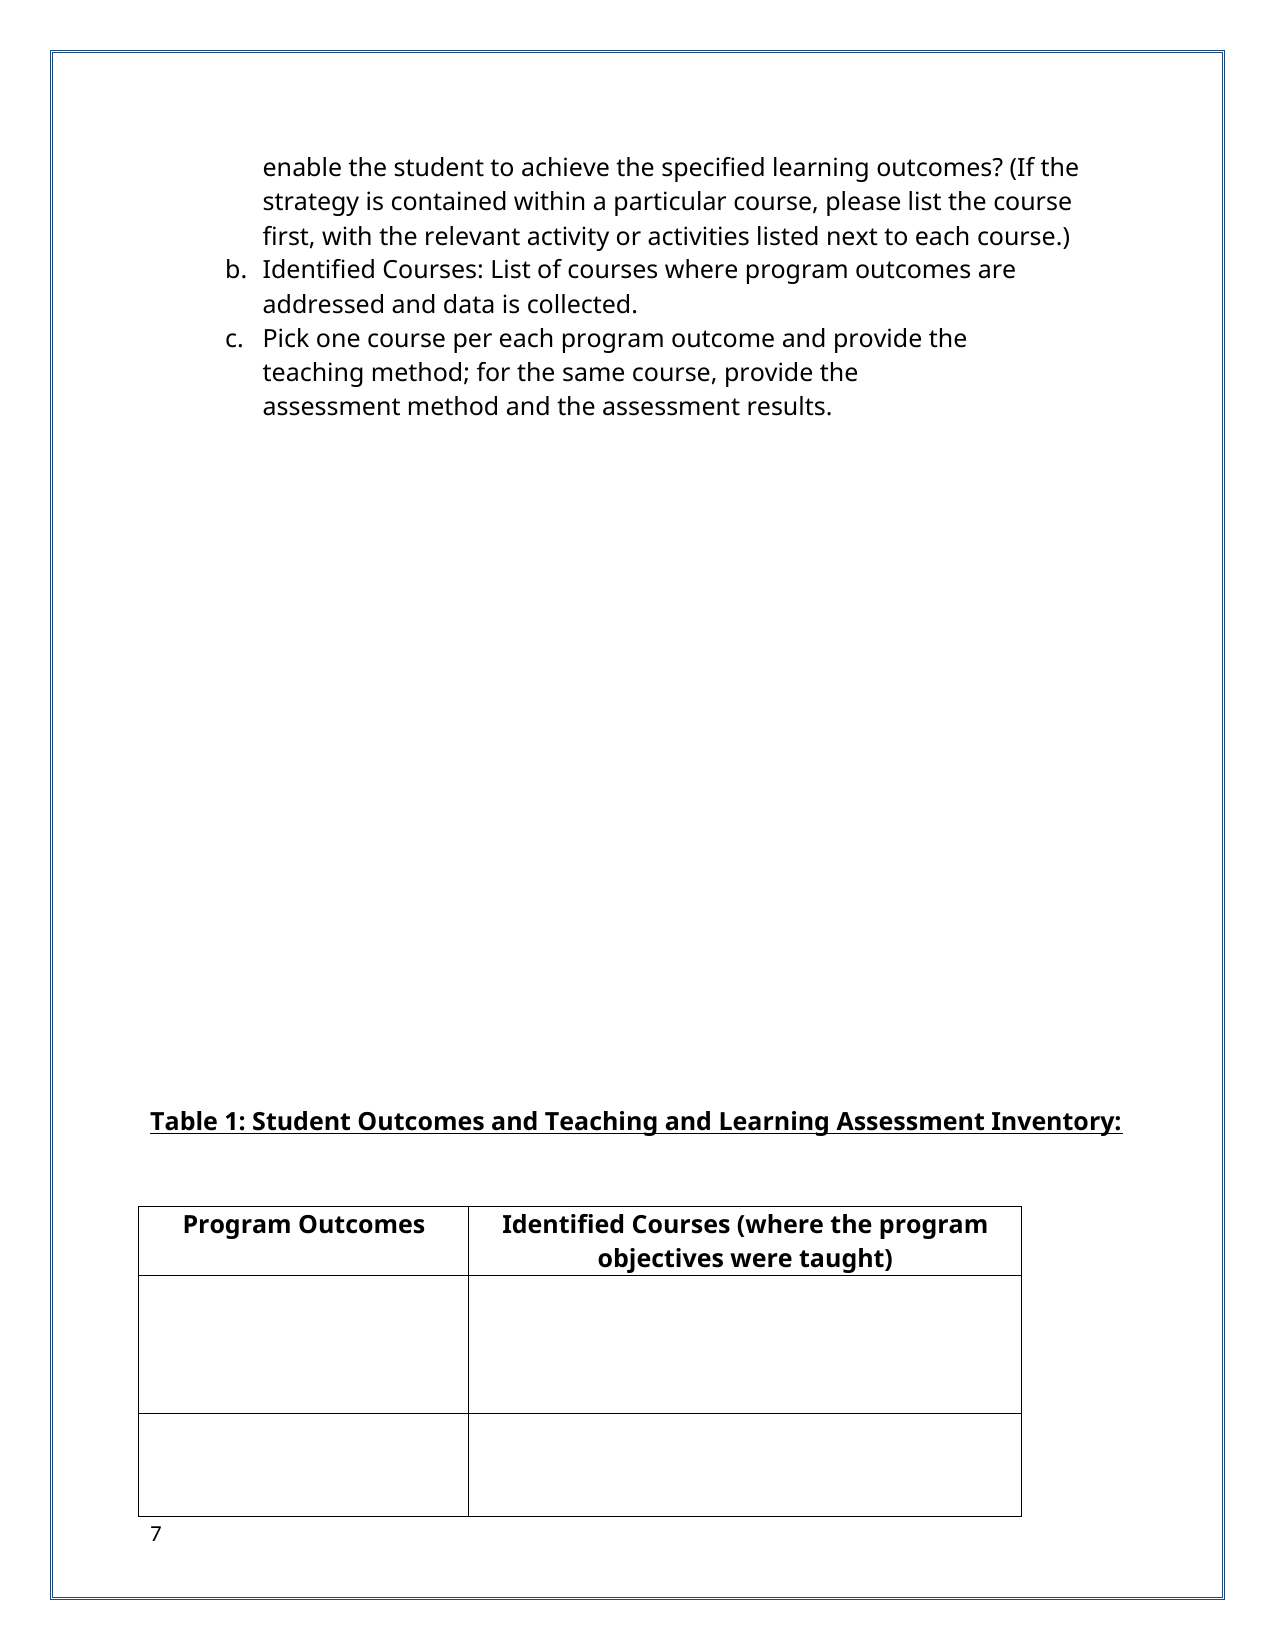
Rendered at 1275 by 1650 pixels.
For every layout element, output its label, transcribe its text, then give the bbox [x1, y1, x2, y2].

table_cell [469, 1276, 1021, 1412]
table_header Identified Courses (where the program objectives were taught) [469, 1207, 1021, 1275]
table_cell [469, 1414, 1021, 1516]
table_cell [139, 1276, 468, 1412]
list Pick one course per each program outcome and provide the [225, 320, 1125, 354]
list teaching method; for the same course, provide the [262, 354, 1125, 388]
text Table 1: Student Outcomes and Teaching and Learning Assessment Inventory: [150, 1104, 1125, 1138]
table_header Program Outcomes [139, 1207, 468, 1275]
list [225, 150, 1125, 252]
list assessment method and the assessment results. [262, 388, 1125, 422]
table_cell [139, 1414, 468, 1516]
list Identified Courses: List of courses where program outcomes are addressed and data is collected. [225, 252, 1125, 320]
